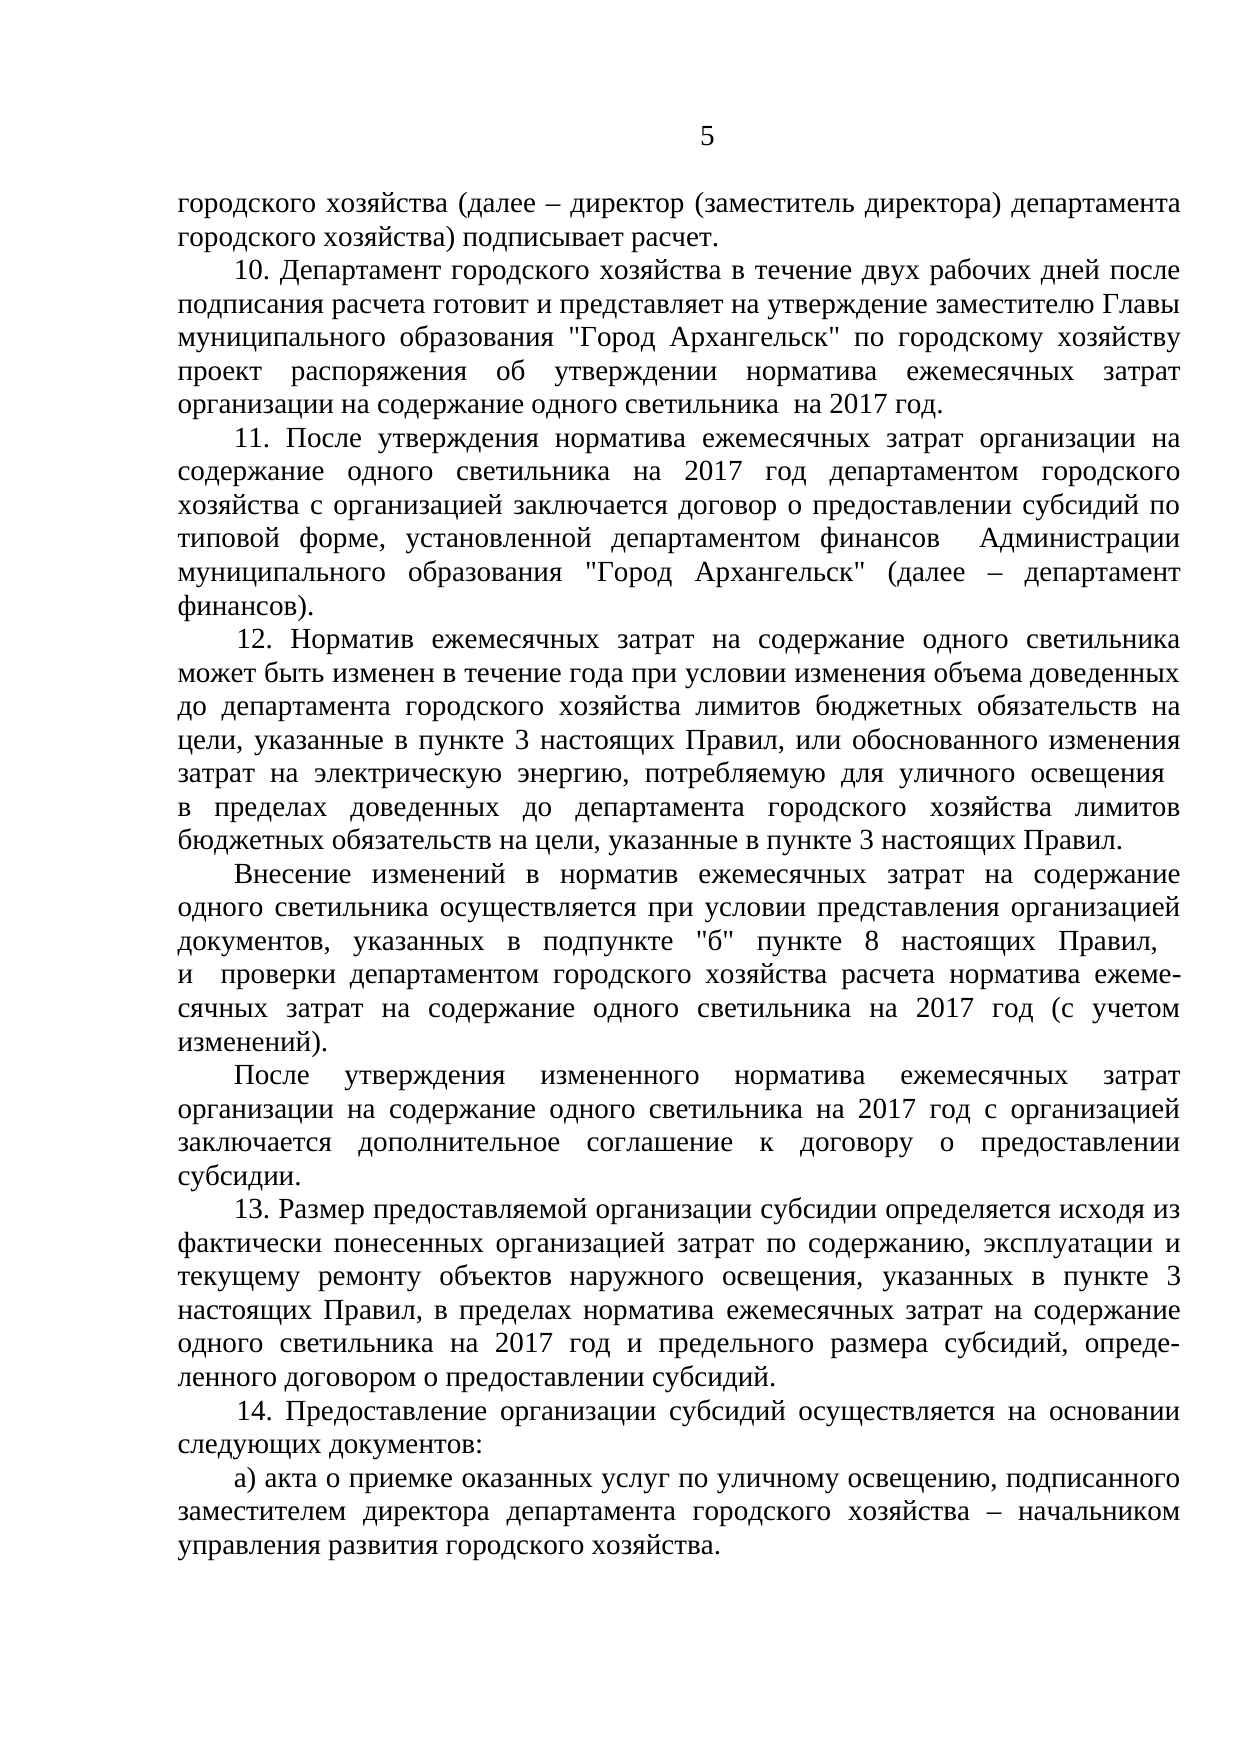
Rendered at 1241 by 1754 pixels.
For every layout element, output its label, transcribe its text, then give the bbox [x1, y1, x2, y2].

text 5 [177, 118, 1181, 152]
text а) акта о приемке оказанных услуг по уличному освещению, подписанного заместителем директора департамента городского хозяйства – начальником управления развития городского хозяйства. [177, 1460, 1181, 1560]
text 10. Департамент городского хозяйства в течение двух рабочих дней после подписания расчета готовит и представляет на утверждение заместителю Главы муниципального образования "Город Архангельск" по городскому хозяйству проект распоряжения об утверждении норматива ежемесячных затрат организации на содержание одного светильника на 2017 год. [177, 252, 1181, 420]
text 13. Размер предоставляемой организации субсидии определяется исходя из фактически понесенных организацией затрат по содержанию, эксплуатации и текущему ремонту объектов наружного освещения, указанных в пункте 3 настоящих Правил, в пределах норматива ежемесячных затрат на содержание одного светильника на 2017 год и предельного размера субсидий, опреде-ленного договором о предоставлении субсидий. [177, 1191, 1181, 1393]
text После утверждения измененного норматива ежемесячных затрат организации на содержание одного светильника на 2017 год с организацией заключается дополнительное соглашение к договору о предоставлении субсидии. [177, 1057, 1181, 1191]
text 14. Предоставление организации субсидий осуществляется на основании следующих документов: [177, 1393, 1181, 1460]
text Внесение изменений в норматив ежемесячных затрат на содержание одного светильника осуществляется при условии представления организацией документов, указанных в подпункте "б" пункте 8 настоящих Правил, и проверки департаментом городского хозяйства расчета норматива ежеме-сячных затрат на содержание одного светильника на 2017 год (с учетом изменений). [177, 856, 1181, 1057]
text 11. После утверждения норматива ежемесячных затрат организации на содержание одного светильника на 2017 год департаментом городского хозяйства с организацией заключается договор о предоставлении субсидий по типовой форме, установленной департаментом финансов Администрации муниципального образования "Город Архангельск" (далее – департамент финансов). [177, 420, 1181, 621]
text городского хозяйства (далее – директор (заместитель директора) департамента городского хозяйства) подписывает расчет. [177, 185, 1181, 252]
text 12. Норматив ежемесячных затрат на содержание одного светильника может быть изменен в течение года при условии изменения объема доведенных до департамента городского хозяйства лимитов бюджетных обязательств на цели, указанные в пункте 3 настоящих Правил, или обоснованного изменения затрат на электрическую энергию, потребляемую для уличного освещения в пределах доведенных до департамента городского хозяйства лимитов бюджетных обязательств на цели, указанные в пункте 3 настоящих Правил. [177, 621, 1181, 856]
